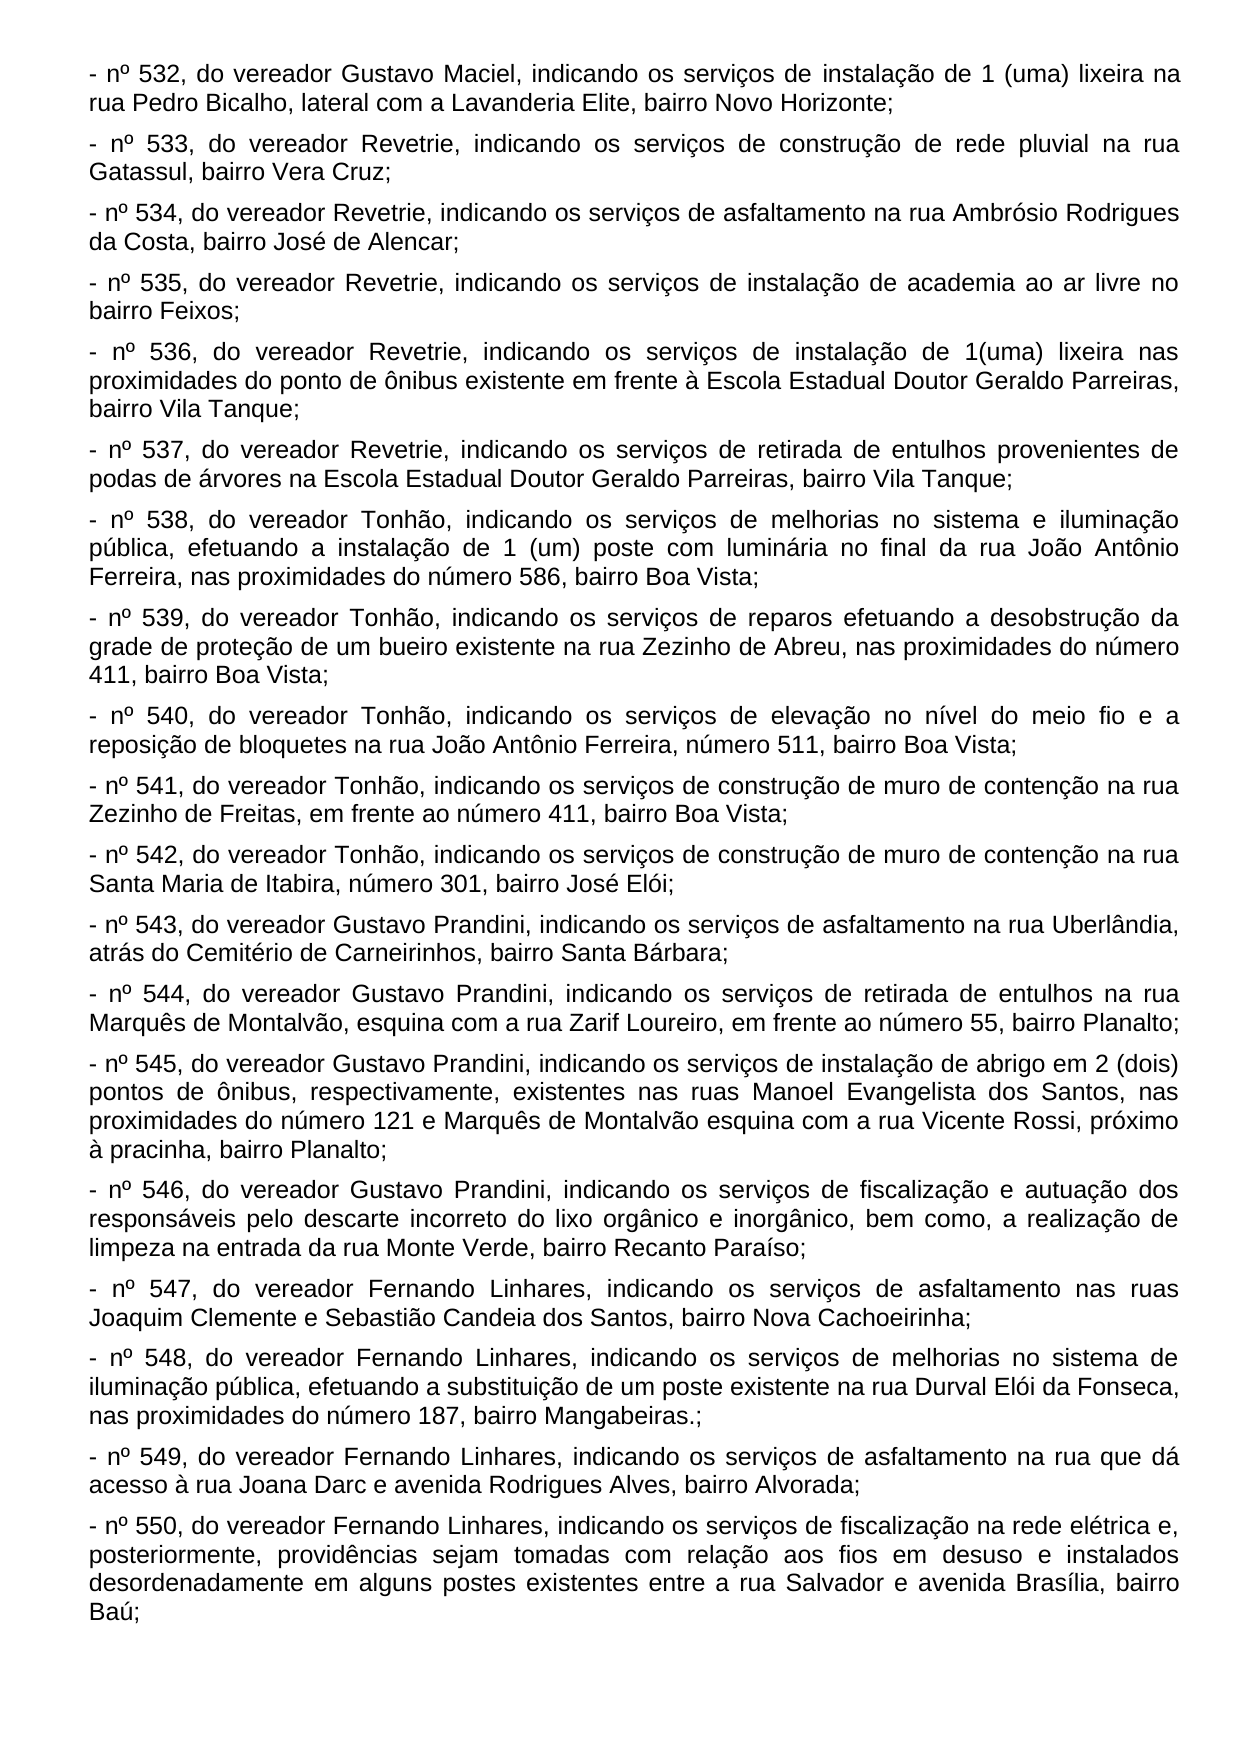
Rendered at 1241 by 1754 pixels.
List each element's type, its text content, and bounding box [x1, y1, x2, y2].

text - nº 532, do vereador Gustavo Maciel, indicando os serviços de instalação de 1 (uma) lixeira na rua Pedro Bicalho, lateral com a Lavanderia Elite, bairro Novo Horizonte; [89, 59, 1181, 117]
text - nº 538, do vereador Tonhão, indicando os serviços de melhorias no sistema e iluminação pública, efetuando a instalação de 1 (um) poste com luminária no final da rua João Antônio Ferreira, nas proximidades do número 586, bairro Boa Vista; [89, 505, 1181, 591]
text - nº 546, do vereador Gustavo Prandini, indicando os serviços de fiscalização e autuação dos responsáveis pelo descarte incorreto do lixo orgânico e inorgânico, bem como, a realização de limpeza na entrada da rua Monte Verde, bairro Recanto Paraíso; [89, 1176, 1181, 1262]
text - nº 548, do vereador Fernando Linhares, indicando os serviços de melhorias no sistema de iluminação pública, efetuando a substituição de um poste existente na rua Durval Elói da Fonseca, nas proximidades do número 187, bairro Mangabeiras.; [89, 1343, 1181, 1429]
text - nº 533, do vereador Revetrie, indicando os serviços de construção de rede pluvial na rua Gatassul, bairro Vera Cruz; [89, 128, 1181, 186]
text - nº 550, do vereador Fernando Linhares, indicando os serviços de fiscalização na rede elétrica e, posteriormente, providências sejam tomadas com relação aos fios em desuso e instalados desordenadamente em alguns postes existentes entre a rua Salvador e avenida Brasília, bairro Baú; [89, 1511, 1181, 1626]
text - nº 542, do vereador Tonhão, indicando os serviços de construção de muro de contenção na rua Santa Maria de Itabira, número 301, bairro José Elói; [89, 840, 1181, 898]
text - nº 534, do vereador Revetrie, indicando os serviços de asfaltamento na rua Ambrósio Rodrigues da Costa, bairro José de Alencar; [89, 198, 1181, 256]
text - nº 544, do vereador Gustavo Prandini, indicando os serviços de retirada de entulhos na rua Marquês de Montalvão, esquina com a rua Zarif Loureiro, em frente ao número 55, bairro Planalto; [89, 979, 1181, 1037]
text - nº 537, do vereador Revetrie, indicando os serviços de retirada de entulhos provenientes de podas de árvores na Escola Estadual Doutor Geraldo Parreiras, bairro Vila Tanque; [89, 435, 1181, 493]
text - nº 547, do vereador Fernando Linhares, indicando os serviços de asfaltamento nas ruas Joaquim Clemente e Sebastião Candeia dos Santos, bairro Nova Cachoeirinha; [89, 1274, 1181, 1331]
text - nº 545, do vereador Gustavo Prandini, indicando os serviços de instalação de abrigo em 2 (dois) pontos de ônibus, respectivamente, existentes nas ruas Manoel Evangelista dos Santos, nas proximidades do número 121 e Marquês de Montalvão esquina com a rua Vicente Rossi, próximo à pracinha, bairro Planalto; [89, 1048, 1181, 1163]
text - nº 539, do vereador Tonhão, indicando os serviços de reparos efetuando a desobstrução da grade de proteção de um bueiro existente na rua Zezinho de Abreu, nas proximidades do número 411, bairro Boa Vista; [89, 603, 1181, 689]
text - nº 540, do vereador Tonhão, indicando os serviços de elevação no nível do meio fio e a reposição de bloquetes na rua João Antônio Ferreira, número 511, bairro Boa Vista; [89, 701, 1181, 759]
text - nº 535, do vereador Revetrie, indicando os serviços de instalação de academia ao ar livre no bairro Feixos; [89, 267, 1181, 325]
text - nº 543, do vereador Gustavo Prandini, indicando os serviços de asfaltamento na rua Uberlândia, atrás do Cemitério de Carneirinhos, bairro Santa Bárbara; [89, 909, 1181, 967]
text - nº 541, do vereador Tonhão, indicando os serviços de construção de muro de contenção na rua Zezinho de Freitas, em frente ao número 411, bairro Boa Vista; [89, 771, 1181, 828]
text - nº 536, do vereador Revetrie, indicando os serviços de instalação de 1(uma) lixeira nas proximidades do ponto de ônibus existente em frente à Escola Estadual Doutor Geraldo Parreiras, bairro Vila Tanque; [89, 337, 1181, 423]
text - nº 549, do vereador Fernando Linhares, indicando os serviços de asfaltamento na rua que dá acesso à rua Joana Darc e avenida Rodrigues Alves, bairro Alvorada; [89, 1441, 1181, 1499]
